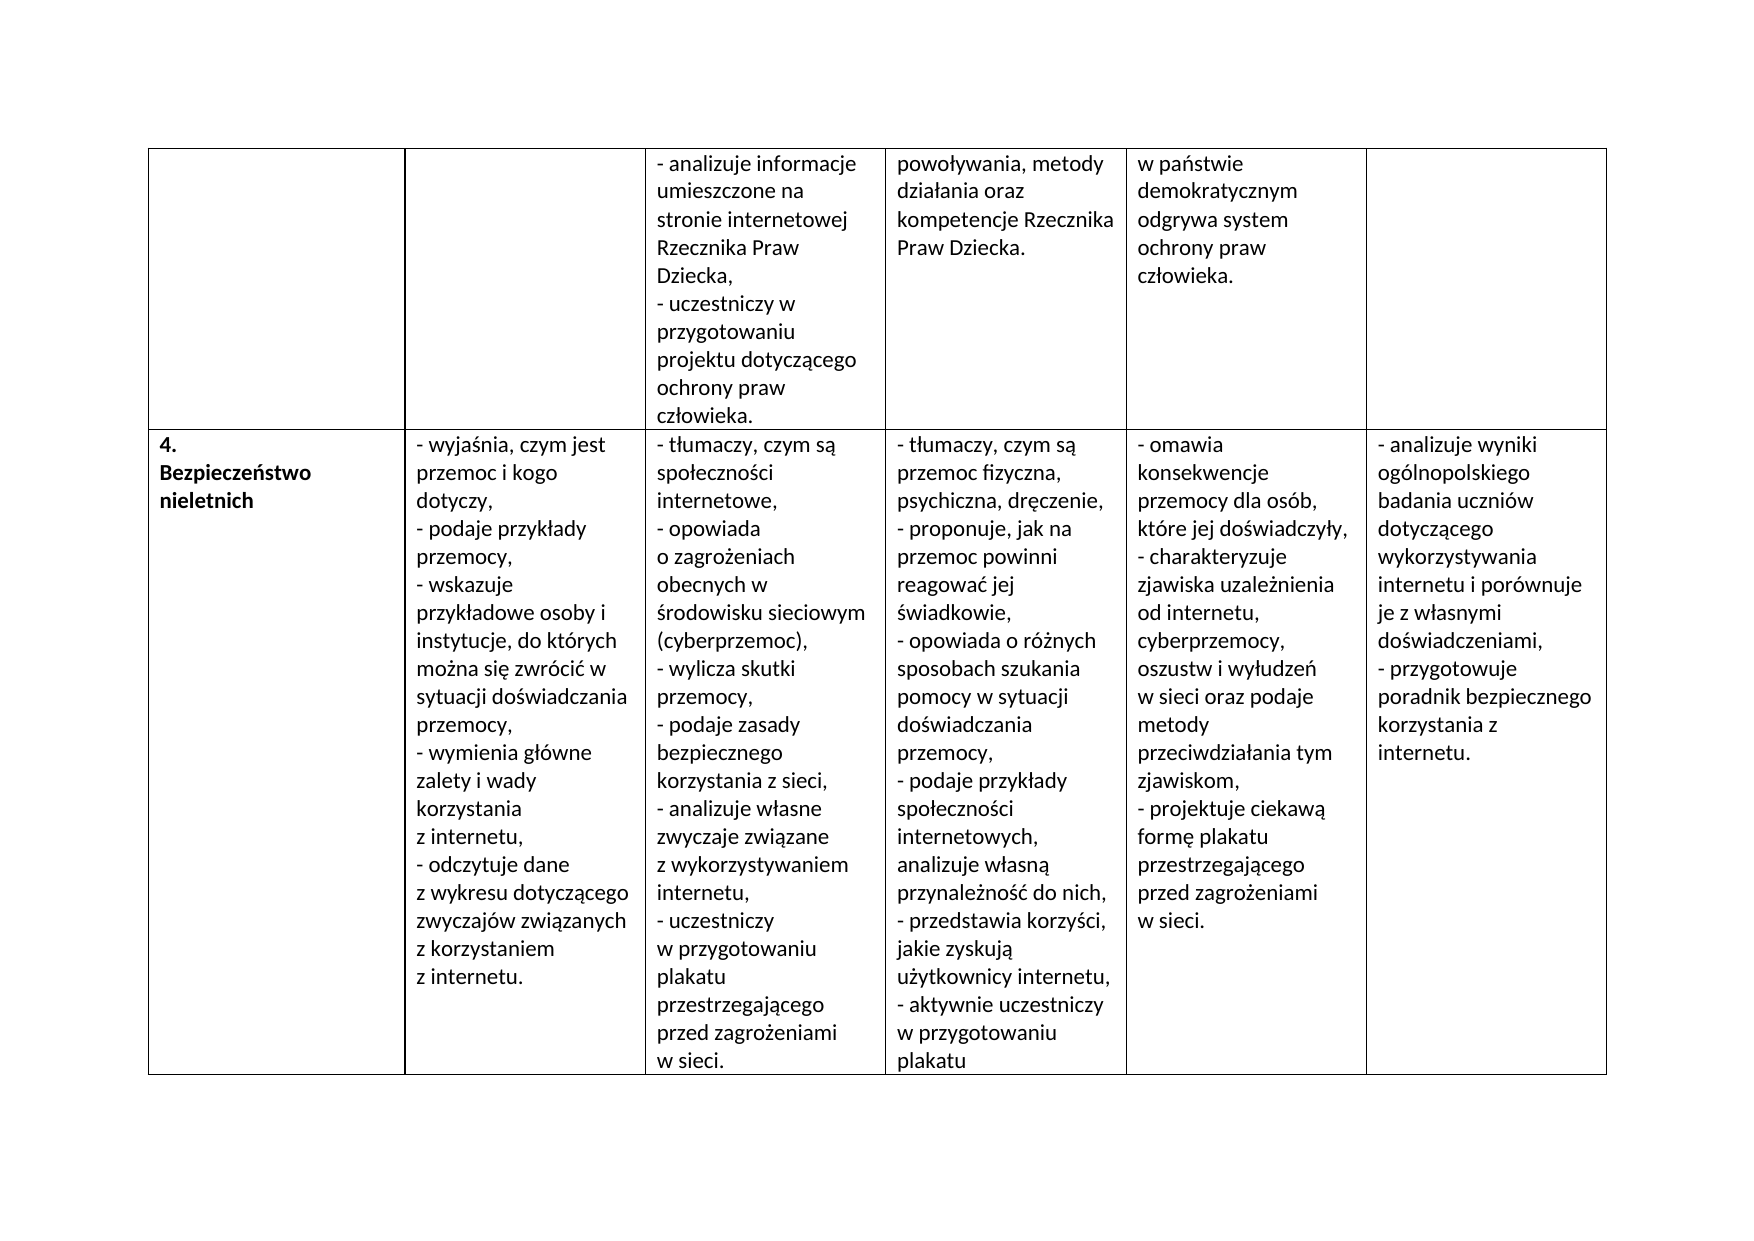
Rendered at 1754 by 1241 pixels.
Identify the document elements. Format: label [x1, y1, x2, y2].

table_cell [1127, 149, 1366, 429]
table_cell [646, 149, 885, 429]
table_cell [886, 430, 1126, 1074]
table_cell [149, 149, 404, 429]
table_cell [406, 430, 645, 1074]
table_cell [646, 430, 885, 1074]
table_cell [1127, 430, 1366, 1074]
table_cell [1367, 430, 1606, 1074]
table_cell [1367, 149, 1606, 429]
table_cell [149, 430, 404, 1074]
table_cell [406, 149, 645, 429]
table_cell [886, 149, 1126, 429]
